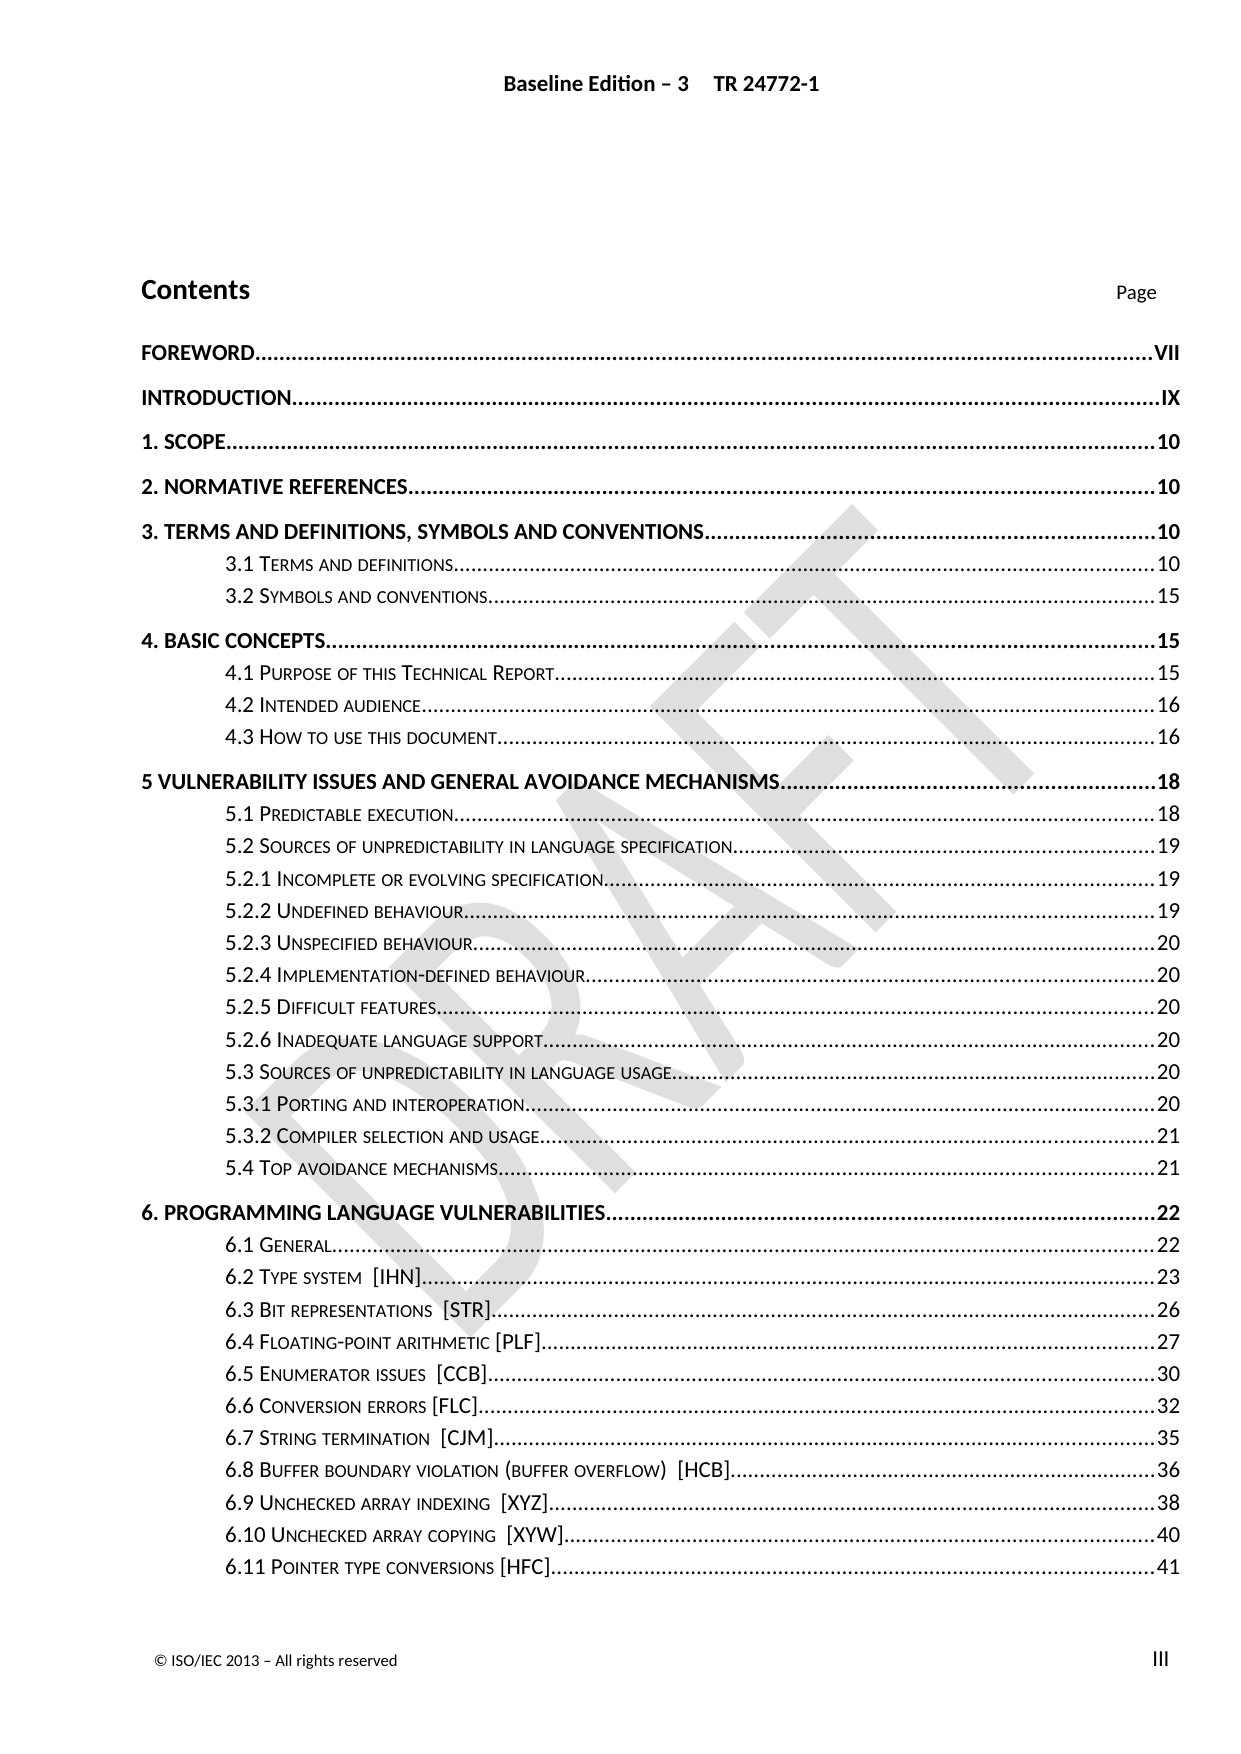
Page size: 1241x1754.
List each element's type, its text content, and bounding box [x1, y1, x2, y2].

text 5.2.4 Implementation-defined behaviour 20 [225, 960, 1182, 988]
text 5.3 Sources of unpredictability in language usage 20 [225, 1057, 1182, 1085]
text 6.11 Pointer type conversions [HFC] 41 [225, 1552, 1182, 1580]
text 5.2.1 Incomplete or evolving specification 19 [225, 864, 1182, 892]
text 6. Programming language vulnerabilities 22 [141, 1198, 1182, 1226]
text 5.1 Predictable execution 18 [225, 799, 1182, 827]
text 3.2 Symbols and conventions 15 [225, 581, 1182, 609]
text 5.3.1 Porting and interoperation 20 [225, 1089, 1182, 1117]
text 6.5 Enumerator issues [CCB] 30 [225, 1359, 1182, 1387]
text 6.8 Buffer boundary violation (buffer overflow) [HCB] 36 [225, 1456, 1182, 1484]
text 6.7 String termination [CJM] 35 [225, 1423, 1182, 1451]
text 5.4 Top avoidance mechanisms 21 [225, 1153, 1182, 1181]
text 1. Scope 10 [141, 427, 1182, 456]
text Foreword vii [141, 338, 1182, 366]
text 4.1 Purpose of this Technical Report 15 [225, 658, 1182, 686]
text 6.6 Conversion errors [FLC] 32 [225, 1391, 1182, 1419]
text 6.4 Floating-point arithmetic [PLF] 27 [225, 1327, 1182, 1355]
text 5.3.2 Compiler selection and usage 21 [225, 1121, 1182, 1149]
text 2. Normative references 10 [141, 472, 1182, 500]
text 4.3 How to use this document 16 [225, 722, 1182, 751]
text 3. Terms and definitions, symbols and conventions 10 [141, 517, 1182, 545]
text 5.2.5 Difficult features 20 [225, 992, 1182, 1021]
text Introduction ix [141, 383, 1182, 411]
text 5.2 Sources of unpredictability in language specification 19 [225, 832, 1182, 859]
text 3.1 Terms and definitions 10 [225, 549, 1182, 577]
text 6.2 Type system [IHN] 23 [225, 1262, 1182, 1291]
text 5.2.3 Unspecified behaviour 20 [225, 928, 1182, 956]
text 6.10 Unchecked array copying [XYW] 40 [225, 1520, 1182, 1548]
text 4. Basic concepts 15 [141, 626, 1182, 654]
text Contents Page [141, 273, 1182, 306]
text 6.9 Unchecked array indexing [XYZ] 38 [225, 1488, 1182, 1516]
text 5.2.2 Undefined behaviour 19 [225, 896, 1182, 924]
text 4.2 Intended audience 16 [225, 690, 1182, 718]
text 6.1 General 22 [225, 1230, 1182, 1258]
text 5 Vulnerability issues and general avoidance mechanisms 18 [141, 767, 1182, 795]
text 6.3 Bit representations [STR] 26 [225, 1295, 1182, 1323]
text 5.2.6 Inadequate language support 20 [225, 1025, 1182, 1053]
